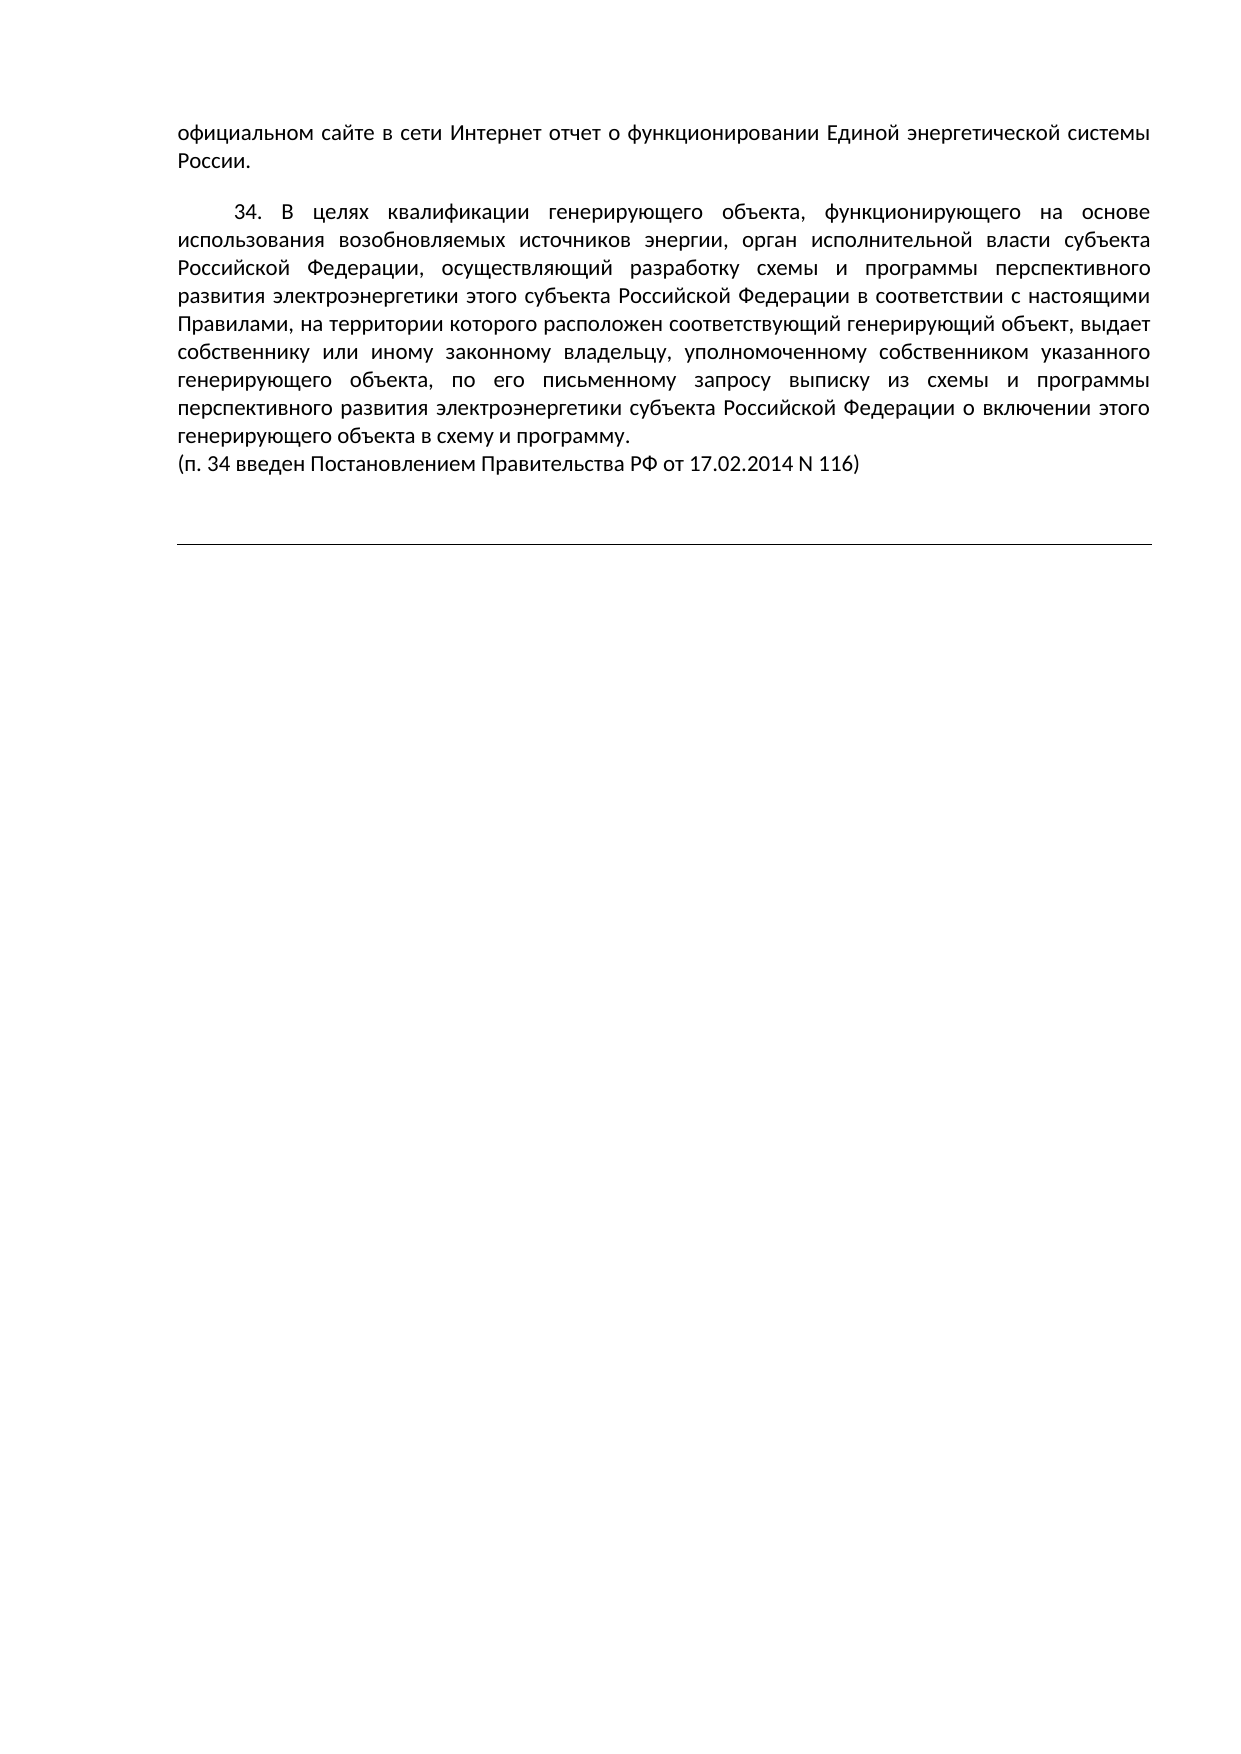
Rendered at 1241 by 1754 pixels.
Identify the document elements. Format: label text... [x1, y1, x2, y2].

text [177, 118, 1152, 174]
text 34. В целях квалификации генерирующего объекта, функционирующего на основе использования возобновляемых источников энергии, орган исполнительной власти субъекта Российской Федерации, осуществляющий разработку схемы и программы перспективного развития электроэнергетики этого субъекта Российской Федерации в соответствии с настоящими Правилами, на территории которого расположен соответствующий генерирующий объект, выдает собственнику или иному законному владельцу, уполномоченному собственником указанного генерирующего объекта, по его письменному запросу выписку из схемы и программы перспективного развития электроэнергетики субъекта Российской Федерации о включении этого генерирующего объекта в схему и программу. [177, 197, 1152, 449]
text (п. 34 введен Постановлением Правительства РФ от 17.02.2014 N 116) [177, 449, 1152, 477]
